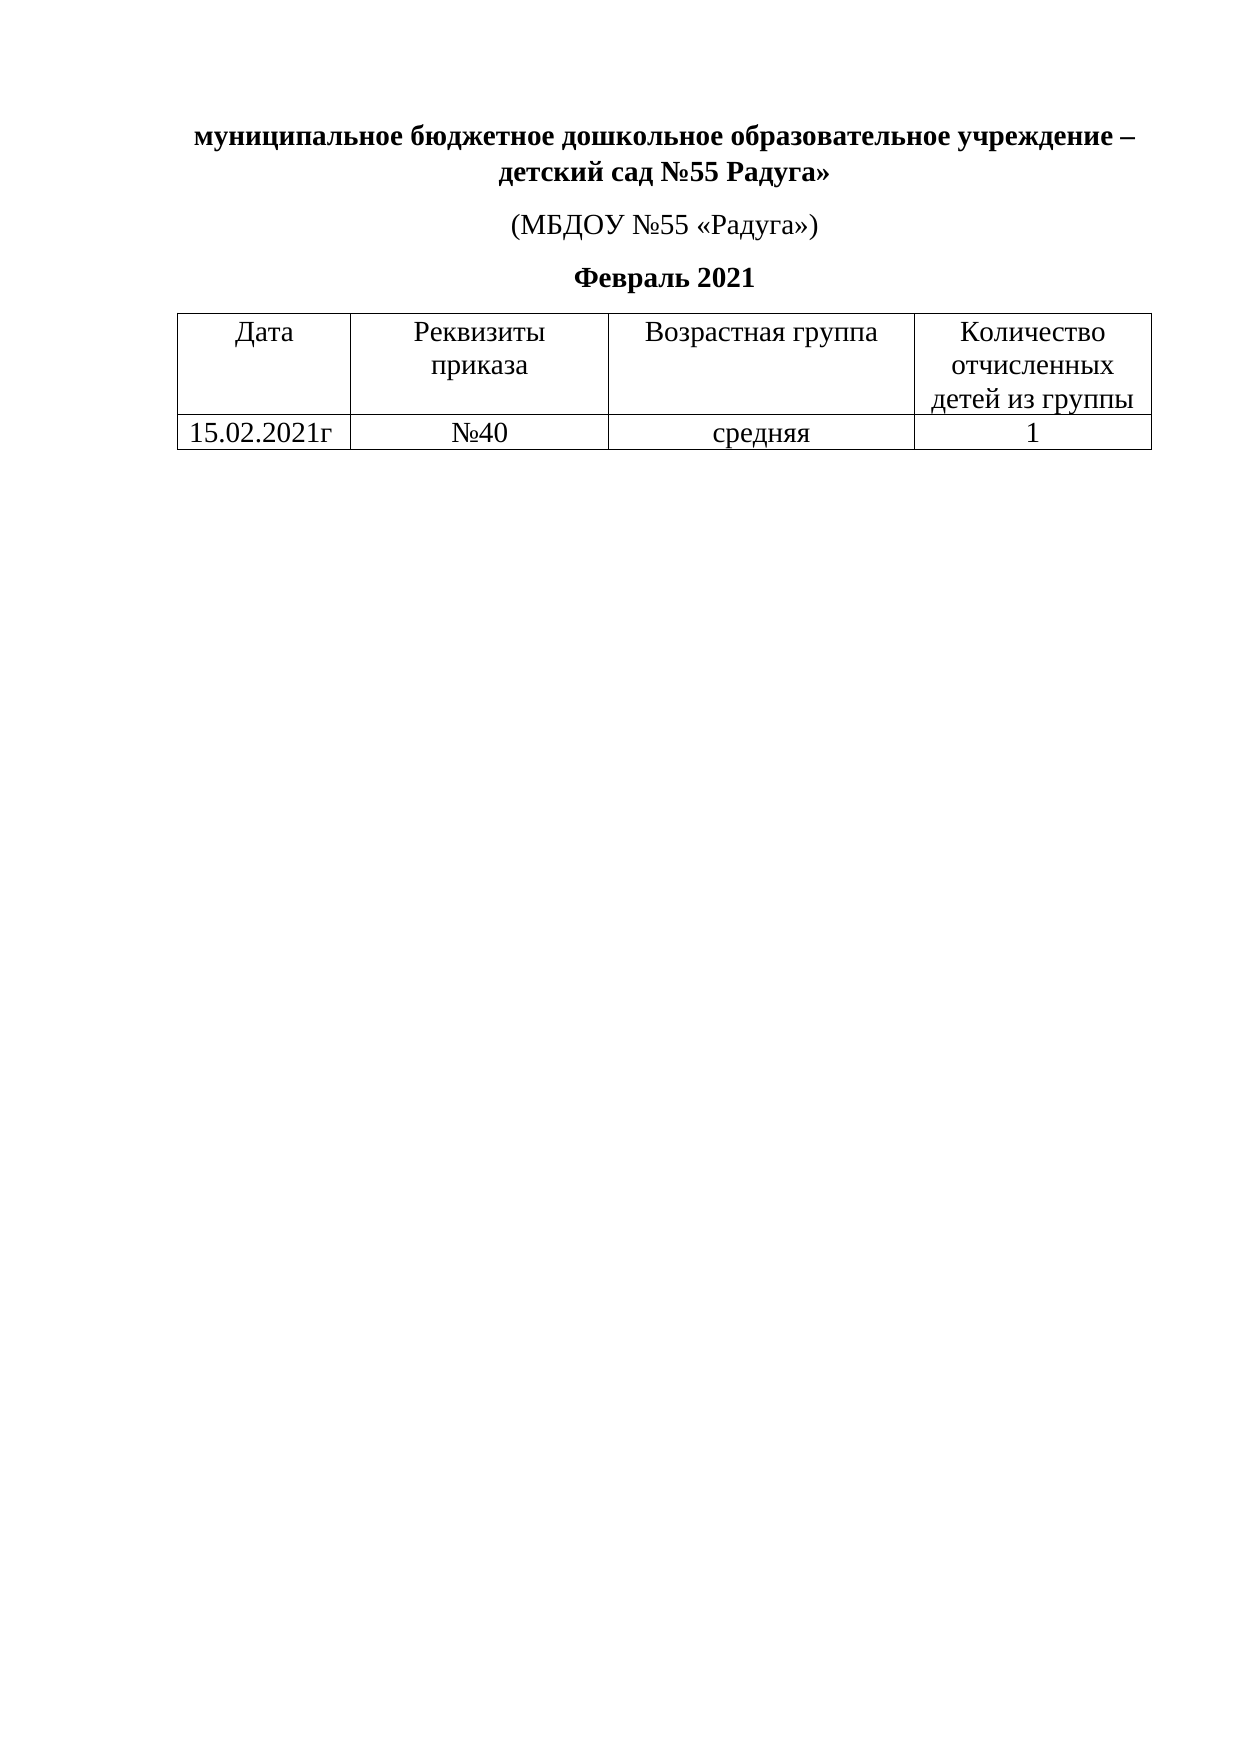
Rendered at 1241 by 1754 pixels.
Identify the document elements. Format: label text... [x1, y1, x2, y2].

table_cell №40 [351, 415, 608, 449]
text (МБДОУ №55 «Радуга») [177, 207, 1152, 241]
table_cell средняя [609, 415, 914, 449]
table_header Дата [178, 314, 350, 414]
table_header Количество отчисленных детей из группы [915, 314, 1151, 414]
text Февраль 2021 [177, 260, 1152, 293]
table_header Реквизиты приказа [351, 314, 608, 414]
table_header Возрастная группа [609, 314, 914, 414]
table_cell 1 [915, 415, 1151, 449]
table_cell 15.02.2021г [178, 415, 350, 449]
text муниципальное бюджетное дошкольное образовательное учреждение – детский сад №55 Радуга» [177, 118, 1152, 188]
